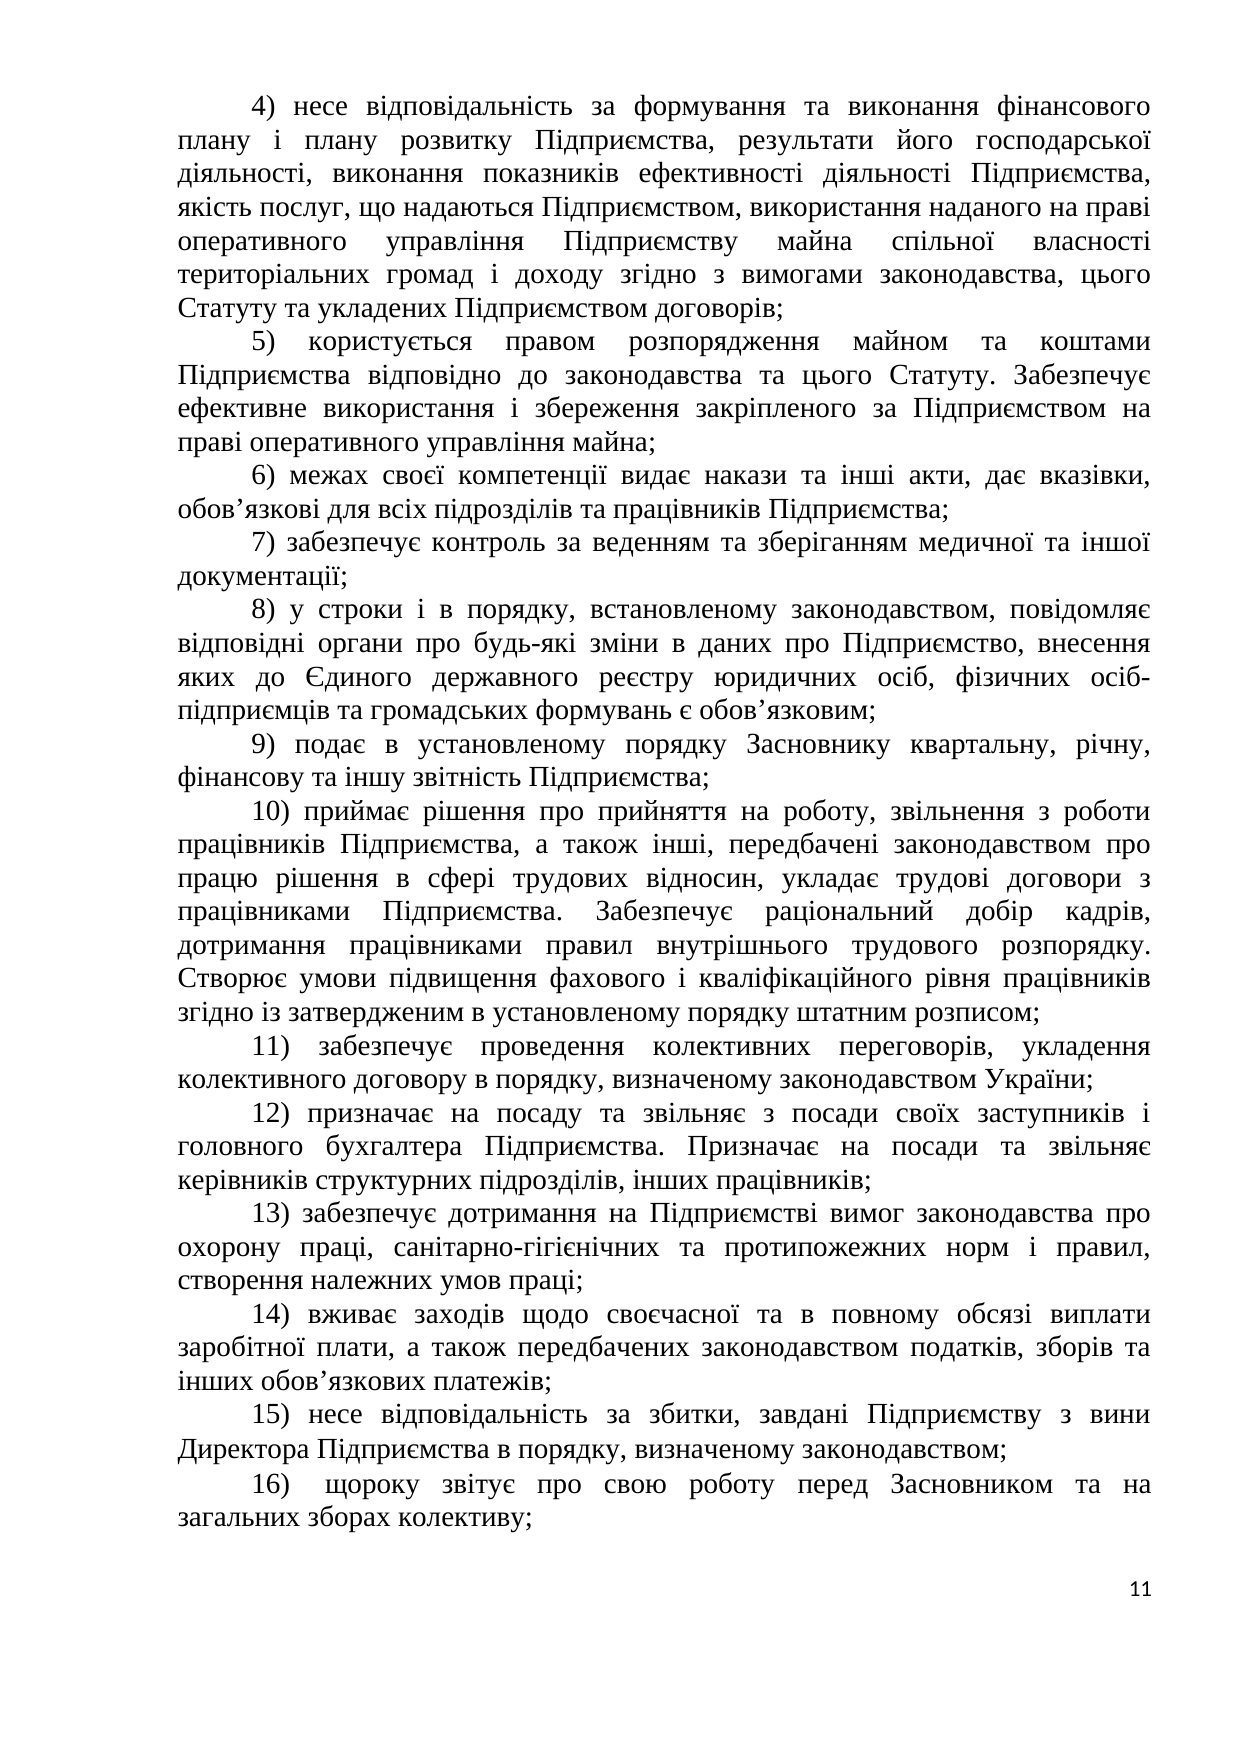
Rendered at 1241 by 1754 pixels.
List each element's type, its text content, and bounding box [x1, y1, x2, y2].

text 11) забезпечує проведення колективних переговорів, укладення колективного договору в порядку, визначеному законодавством України; [177, 1028, 1152, 1095]
text 12) призначає на посаду та звільняє з посади своїх заступників і головного бухгалтера Підприємства. Призначає на посади та звільняє керівників структурних підрозділів, інших працівників; [177, 1095, 1152, 1195]
text 10) приймає рішення про прийняття на роботу, звільнення з роботи працівників Підприємства, а також інші, передбачені законодавством про працю рішення в сфері трудових відносин, укладає трудові договори з працівниками Підприємства. Забезпечує раціональний добір кадрів, дотримання працівниками правил внутрішнього трудового розпорядку. Створює умови підвищення фахового і кваліфікаційного рівня працівників згідно із затвердженим в установленому порядку штатним розписом; [177, 793, 1152, 1028]
list щороку звітує про свою роботу перед Засновником та на загальних зборах колективу; [177, 1466, 1152, 1533]
text 7) забезпечує контроль за веденням та зберіганням медичної та іншої документації; [177, 524, 1152, 592]
text 14) вживає заходів щодо своєчасної та в повному обсязі виплати заробітної плати, а також передбачених законодавством податків, зборів та інших обов’язкових платежів; [177, 1296, 1152, 1397]
text 8) у строки і в порядку, встановленому законодавством, повідомляє відповідні органи про будь-які зміни в даних про Підприємство, внесення яких до Єдиного державного реєстру юридичних осіб, фізичних осіб-підприємців та громадських формувань є обов’язковим; [177, 592, 1152, 726]
text 4) несе відповідальність за формування та виконання фінансового плану і плану розвитку Підприємства, результати його господарської діяльності, виконання показників ефективності діяльності Підприємства, якість послуг, що надаються Підприємством, використання наданого на праві оперативного управління Підприємству майна спільної власності територіальних громад і доходу згідно з вимогами законодавства, цього Статуту та укладених Підприємством договорів; [177, 88, 1152, 323]
text 15) несе відповідальність за збитки, завдані Підприємству з вини Директора Підприємства в порядку, визначеному законодавством; [177, 1397, 1152, 1466]
text 5) користується правом розпорядження майном та коштами Підприємства відповідно до законодавства та цього Статуту. Забезпечує ефективне використання і збереження закріпленого за Підприємством на праві оперативного управління майна; [177, 323, 1152, 457]
text 6) межах своєї компетенції видає накази та інші акти, дає вказівки, обов’язкові для всіх підрозділів та працівників Підприємства; [177, 457, 1152, 524]
text 13) забезпечує дотримання на Підприємстві вимог законодавства про охорону праці, санітарно-гігієнічних та протипожежних норм і правил, створення належних умов праці; [177, 1195, 1152, 1296]
text 9) подає в установленому порядку Засновнику квартальну, річну, фінансову та іншу звітність Підприємства; [177, 726, 1152, 793]
